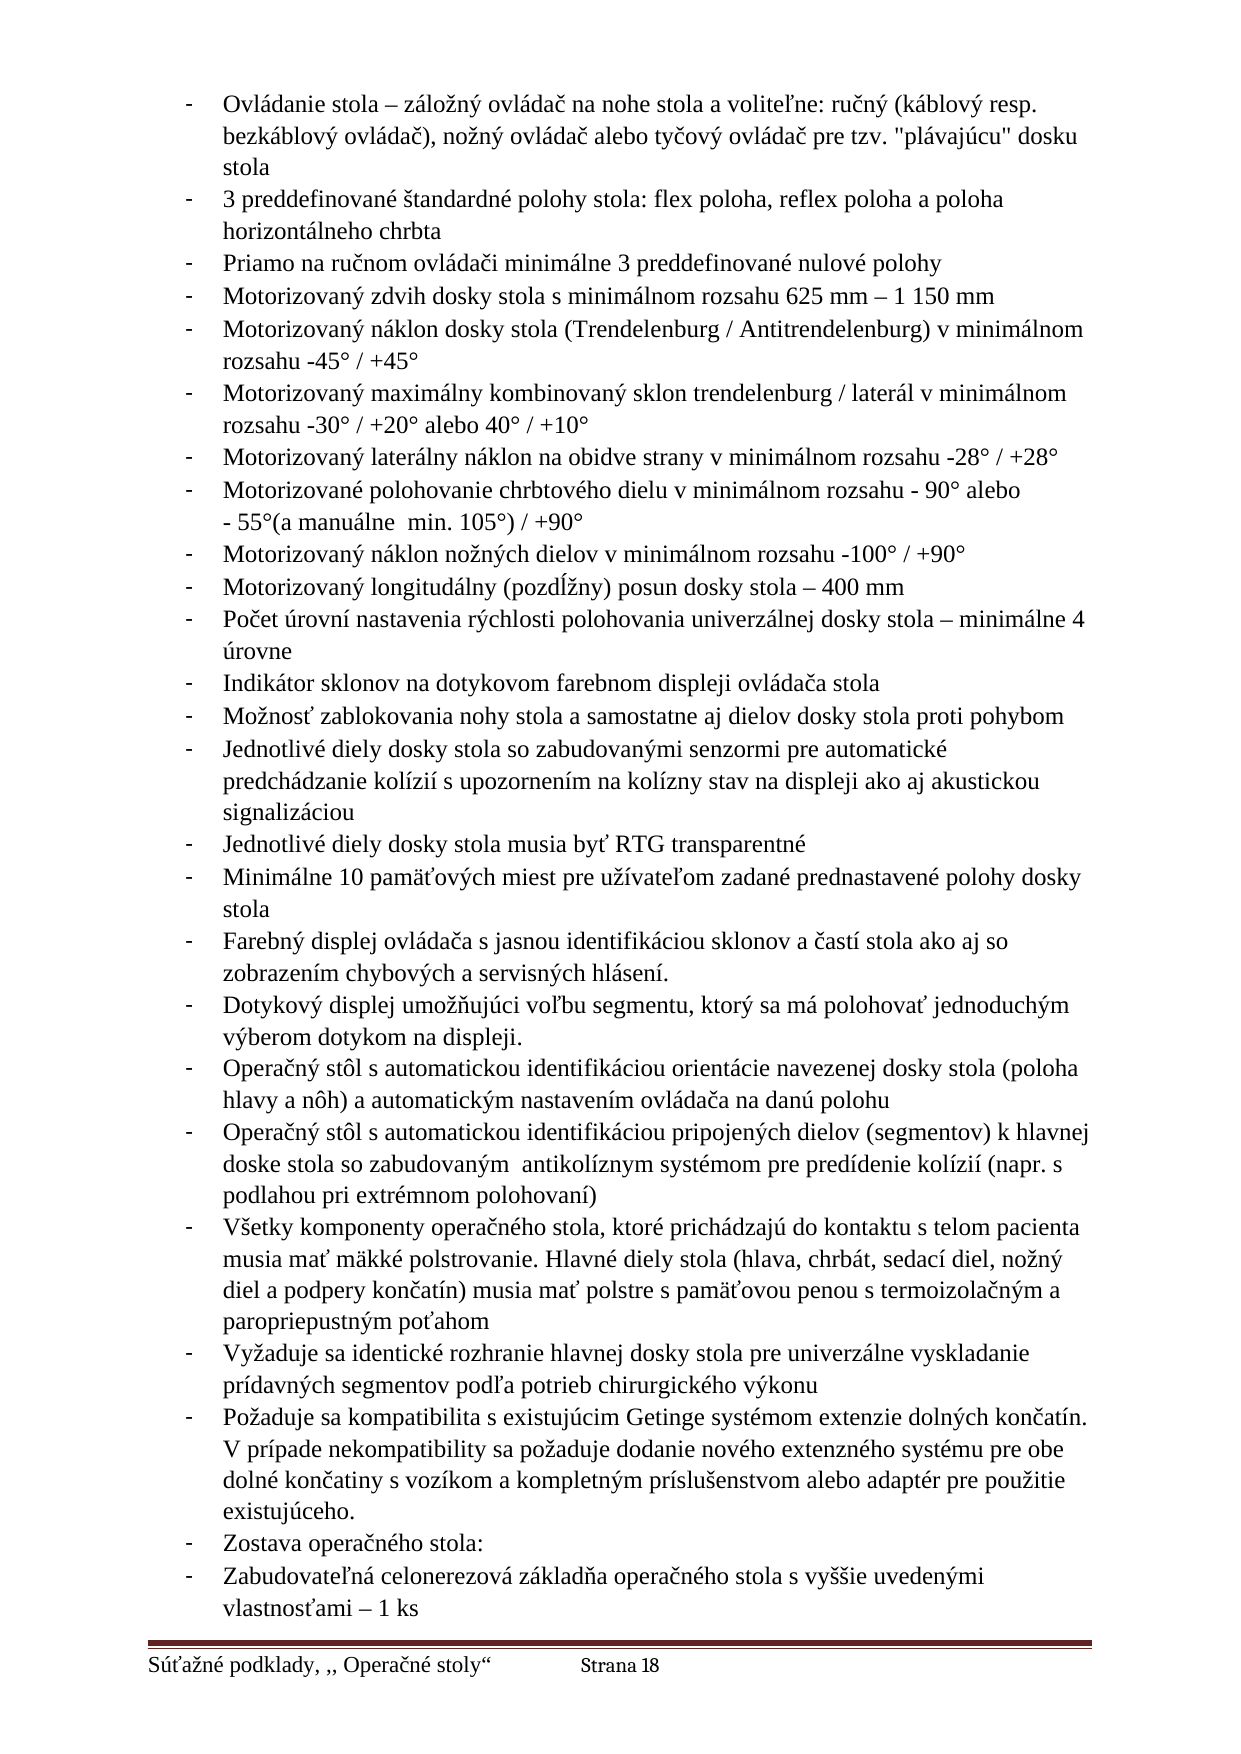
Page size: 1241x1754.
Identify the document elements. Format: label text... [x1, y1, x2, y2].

list Dotykový displej umožňujúci voľbu segmentu, ktorý sa má polohovať jednoduchým výberom dotykom na displeji. [185, 989, 1092, 1050]
list Počet úrovní nastavenia rýchlosti polohovania univerzálnej dosky stola – minimálne 4 úrovne [185, 603, 1092, 665]
list Vyžaduje sa identické rozhranie hlavnej dosky stola pre univerzálne vyskladanie prídavných segmentov podľa potrieb chirurgického výkonu [185, 1337, 1092, 1399]
list Jednotlivé diely dosky stola so zabudovanými senzormi pre automatické predchádzanie kolízií s upozornením na kolízny stav na displeji ako aj akustickou signalizáciou [185, 733, 1092, 826]
list Motorizovaný zdvih dosky stola s minimálnom rozsahu 625 mm – 1 150 mm [185, 280, 1092, 311]
list Motorizované polohovanie chrbtového dielu v minimálnom rozsahu - 90° alebo - 55°(a manuálne min. 105°) / +90° [185, 474, 1092, 535]
list Požaduje sa kompatibilita s existujúcim Getinge systémom extenzie dolných končatín. V prípade nekompatibility sa požaduje dodanie nového extenzného systému pre obe dolné končatiny s vozíkom a kompletným príslušenstvom alebo adaptér pre použitie existujúceho. [185, 1401, 1092, 1525]
list Jednotlivé diely dosky stola musia byť RTG transparentné [185, 828, 1092, 859]
list 3 preddefinované štandardné polohy stola: flex poloha, reflex poloha a poloha horizontálneho chrbta [185, 183, 1092, 245]
list Farebný displej ovládača s jasnou identifikáciou sklonov a častí stola ako aj so zobrazením chybových a servisných hlásení. [185, 925, 1092, 986]
list Minimálne 10 pamäťových miest pre užívateľom zadané prednastavené polohy dosky stola [185, 861, 1092, 923]
list Operačný stôl s automatickou identifikáciou pripojených dielov (segmentov) k hlavnej doske stola so zabudovaným antikolíznym systémom pre predídenie kolízií (napr. s podlahou pri extrémnom polohovaní) [185, 1116, 1092, 1209]
list Motorizovaný maximálny kombinovaný sklon trendelenburg / laterál v minimálnom rozsahu -30° / +20° alebo 40° / +10° [185, 377, 1092, 439]
list Indikátor sklonov na dotykovom farebnom displeji ovládača stola [185, 667, 1092, 698]
list Motorizovaný laterálny náklon na obidve strany v minimálnom rozsahu -28° / +28° [185, 441, 1092, 471]
list Motorizovaný longitudálny (pozdĺžny) posun dosky stola – 400 mm [185, 571, 1092, 601]
list Zabudovateľná celonerezová základňa operačného stola s vyššie uvedenými vlastnosťami – 1 ks [185, 1560, 1092, 1622]
list Priamo na ručnom ovládači minimálne 3 preddefinované nulové polohy [185, 247, 1092, 278]
list Motorizovaný náklon dosky stola (Trendelenburg / Antitrendelenburg) v minimálnom rozsahu -45° / +45° [185, 313, 1092, 375]
list Operačný stôl s automatickou identifikáciou orientácie navezenej dosky stola (poloha hlavy a nôh) a automatickým nastavením ovládača na danú polohu [185, 1053, 1092, 1114]
list Zostava operačného stola: [185, 1527, 1092, 1558]
list Všetky komponenty operačného stola, ktoré prichádzajú do kontaktu s telom pacienta musia mať mäkké polstrovanie. Hlavné diely stola (hlava, chrbát, sedací diel, nožný diel a podpery končatín) musia mať polstre s pamäťovou penou s termoizolačným a paropriepustným poťahom [185, 1211, 1092, 1335]
list Motorizovaný náklon nožných dielov v minimálnom rozsahu -100° / +90° [185, 538, 1092, 568]
list Možnosť zablokovania nohy stola a samostatne aj dielov dosky stola proti pohybom [185, 700, 1092, 731]
list Ovládanie stola – záložný ovládač na nohe stola a voliteľne: ručný (káblový resp. bezkáblový ovládač), nožný ovládač alebo tyčový ovládač pre tzv. "plávajúcu" dosku stola [185, 89, 1092, 181]
